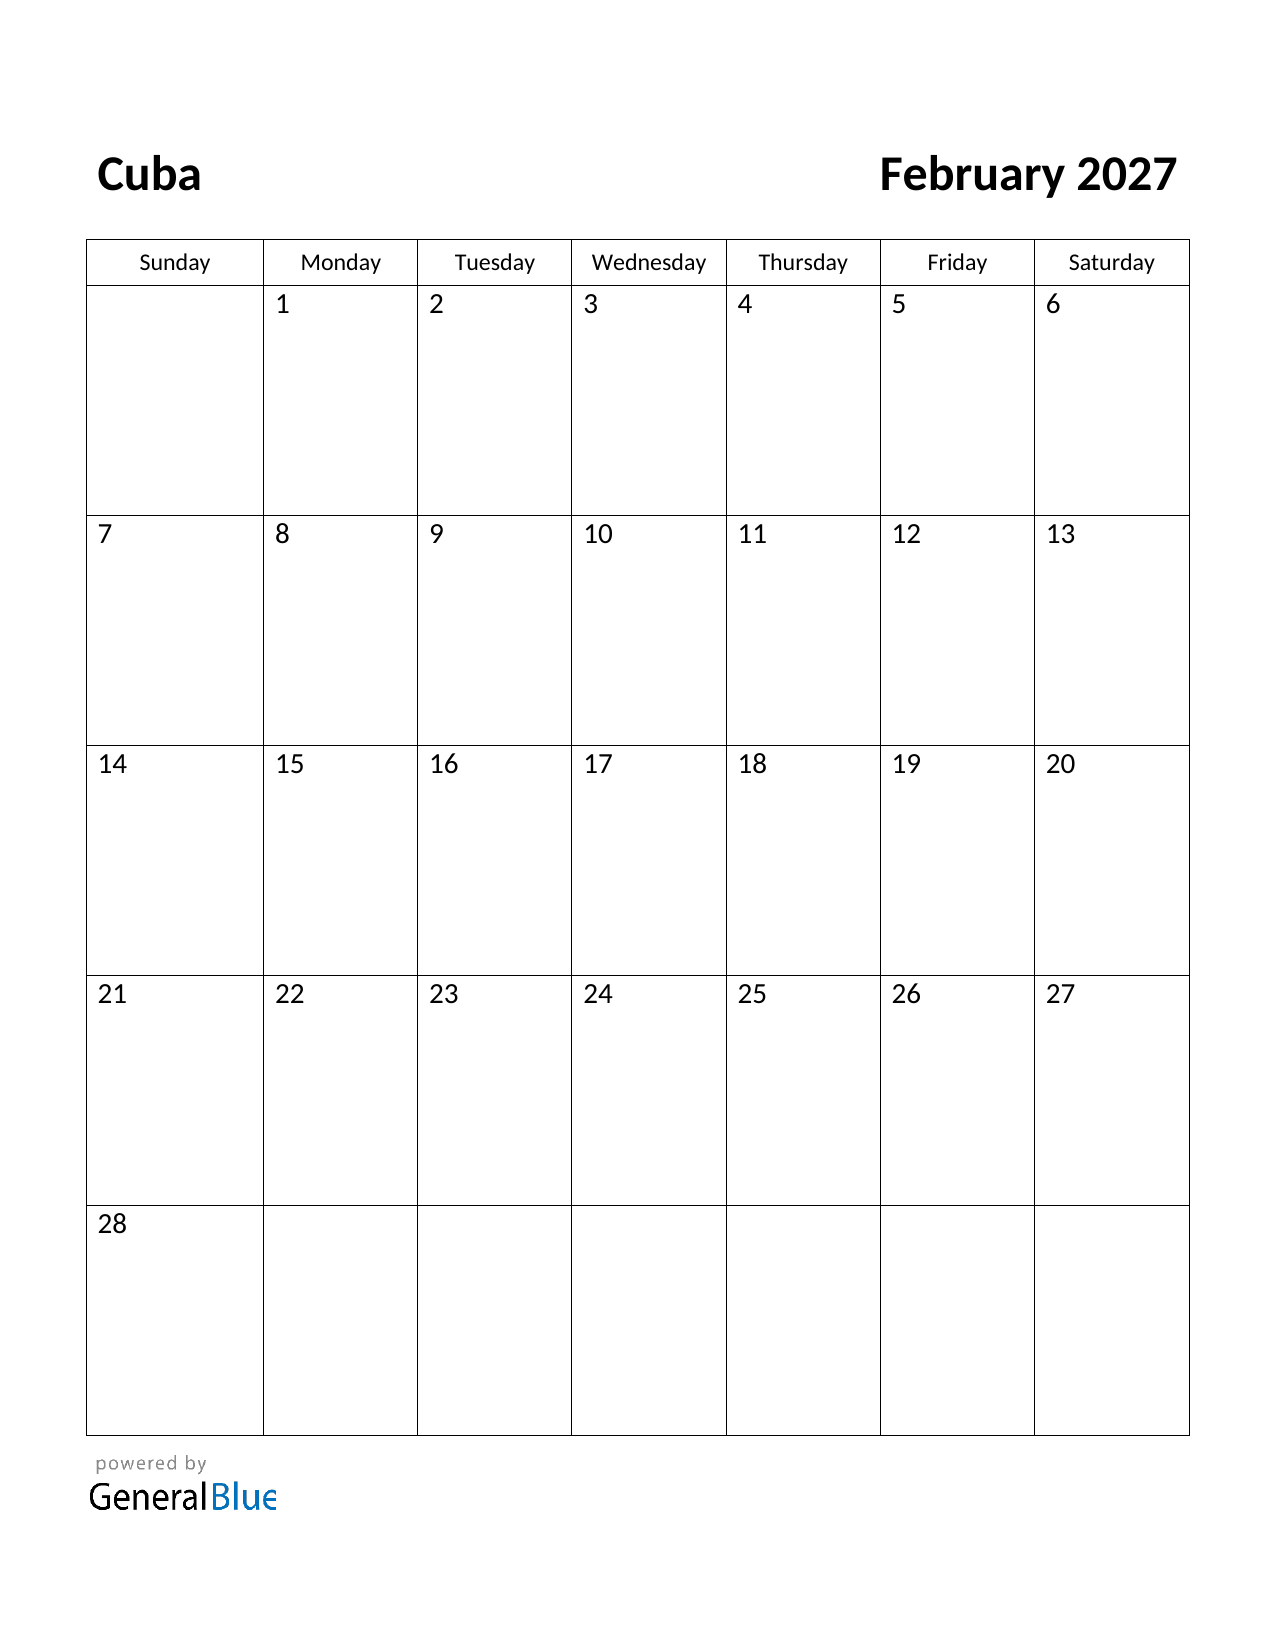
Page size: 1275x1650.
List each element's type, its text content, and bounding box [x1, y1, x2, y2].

table_cell [1035, 1206, 1189, 1238]
table_cell [264, 1206, 417, 1238]
table_cell Thursday [727, 240, 880, 284]
table_cell 24 [572, 976, 726, 1008]
table_cell [86, 1436, 1189, 1534]
table_cell Friday [881, 240, 1034, 284]
table_cell [87, 286, 263, 318]
table_cell 15 [264, 746, 417, 778]
table_cell 8 [264, 516, 417, 548]
table_cell [727, 778, 880, 974]
table_cell 13 [1035, 516, 1189, 548]
table_header Cuba [86, 105, 572, 239]
table_cell [87, 1238, 263, 1434]
table_cell [1035, 1008, 1189, 1204]
table_cell 28 [87, 1206, 263, 1238]
table_cell Saturday [1035, 240, 1189, 284]
table_cell [264, 548, 417, 744]
table_cell 18 [727, 746, 880, 778]
table_cell 16 [418, 746, 571, 778]
table_cell [572, 1206, 726, 1238]
table_cell 4 [727, 286, 880, 318]
table_cell [418, 1206, 571, 1238]
table_cell [881, 318, 1034, 514]
table_cell 5 [881, 286, 1034, 318]
table_cell 14 [87, 746, 263, 778]
table_cell 9 [418, 516, 571, 548]
table_cell [572, 318, 726, 514]
table_cell Monday [264, 240, 417, 284]
table_cell [881, 1008, 1034, 1204]
table_cell [264, 778, 417, 974]
table_cell 10 [572, 516, 726, 548]
table_cell 1 [264, 286, 417, 318]
table_cell [727, 1206, 880, 1238]
table_cell Tuesday [418, 240, 571, 284]
table_cell 2 [418, 286, 571, 318]
table_cell 23 [418, 976, 571, 1008]
table_cell 12 [881, 516, 1034, 548]
table_cell [418, 548, 571, 744]
table_cell [418, 1238, 571, 1434]
table_cell 3 [572, 286, 726, 318]
table_cell [1035, 318, 1189, 514]
table_cell [87, 1008, 263, 1204]
table_cell [572, 1238, 726, 1434]
table_cell [881, 548, 1034, 744]
table_cell [1035, 548, 1189, 744]
table_cell 25 [727, 976, 880, 1008]
table_cell 6 [1035, 286, 1189, 318]
table_cell [1035, 778, 1189, 974]
table_cell [87, 548, 263, 744]
table_cell [572, 778, 726, 974]
table_cell [87, 318, 263, 514]
table_cell 21 [87, 976, 263, 1008]
table_cell 20 [1035, 746, 1189, 778]
table_cell [87, 778, 263, 974]
table_cell 27 [1035, 976, 1189, 1008]
table_cell Sunday [87, 240, 263, 284]
table_cell 11 [727, 516, 880, 548]
table_header February 2027 [572, 105, 1189, 239]
table_cell 19 [881, 746, 1034, 778]
table_cell [572, 1008, 726, 1204]
table_cell [727, 1008, 880, 1204]
table_cell [418, 318, 571, 514]
picture [88, 1452, 276, 1515]
table_cell [264, 1238, 417, 1434]
table_cell [727, 1238, 880, 1434]
table_cell [264, 318, 417, 514]
table_cell 22 [264, 976, 417, 1008]
table_cell [881, 1206, 1034, 1238]
table_cell [572, 548, 726, 744]
table_cell [1035, 1238, 1189, 1434]
table_cell [727, 318, 880, 514]
table_cell Wednesday [572, 240, 726, 284]
table_cell 26 [881, 976, 1034, 1008]
table_cell [881, 778, 1034, 974]
table_cell 7 [87, 516, 263, 548]
table_cell 17 [572, 746, 726, 778]
table_cell [418, 1008, 571, 1204]
table_cell [881, 1238, 1034, 1434]
table_cell [264, 1008, 417, 1204]
table_cell [727, 548, 880, 744]
table_cell [418, 778, 571, 974]
